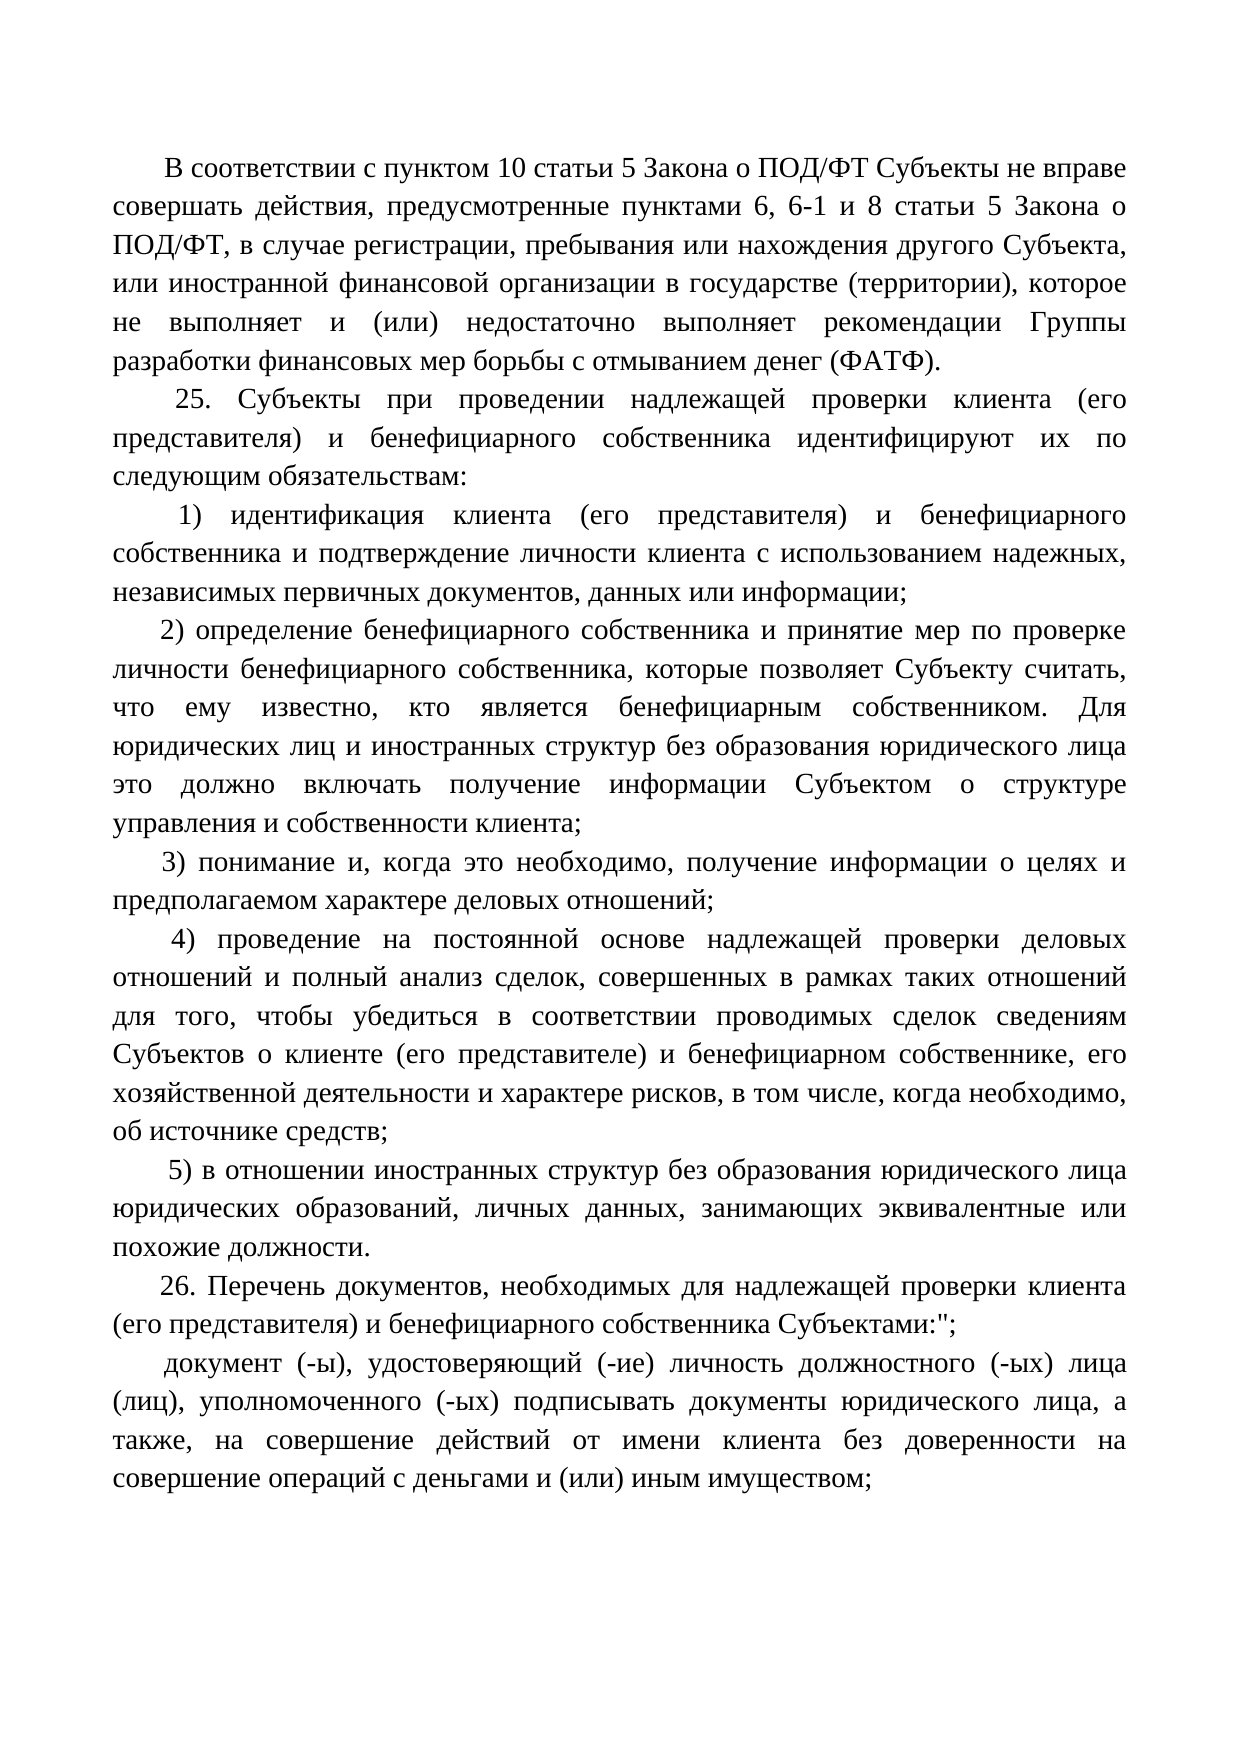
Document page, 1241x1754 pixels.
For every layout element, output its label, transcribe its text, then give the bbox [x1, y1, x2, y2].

text документ (-ы), удостоверяющий (-ие) личность должностного (-ых) лица (лиц), уполномоченного (-ых) подписывать документы юридического лица, а также, на совершение действий от имени клиента без доверенности на совершение операций с деньгами и (или) иным имуществом; [112, 1345, 1128, 1494]
text 5) в отношении иностранных структур без образования юридического лица юридических образований, личных данных, занимающих эквивалентные или похожие должности. [112, 1152, 1128, 1263]
text 26. Перечень документов, необходимых для надлежащей проверки клиента (его представителя) и бенефициарного собственника Субъектами:"; [112, 1268, 1128, 1340]
text 4) проведение на постоянной основе надлежащей проверки деловых отношений и полный анализ сделок, совершенных в рамках таких отношений для того, чтобы убедиться в соответствии проводимых сделок сведениям Субъектов о клиенте (его представителе) и бенефициарном собственнике, его хозяйственной деятельности и характере рисков, в том числе, когда необходимо, об источнике средств; [112, 921, 1128, 1147]
text 3) понимание и, когда это необходимо, получение информации о целях и предполагаемом характере деловых отношений; [112, 844, 1128, 916]
text 2) определение бенефициарного собственника и принятие мер по проверке личности бенефициарного собственника, которые позволяет Субъекту считать, что ему известно, кто является бенефициарным собственником. Для юридических лиц и иностранных структур без образования юридического лица это должно включать получение информации Субъектом о структуре управления и собственности клиента; [112, 612, 1128, 839]
text 25. Субъекты при проведении надлежащей проверки клиента (его представителя) и бенефициарного собственника идентифицируют их по следующим обязательствам: [112, 381, 1128, 492]
text 1) идентификация клиента (его представителя) и бенефициарного собственника и подтверждение личности клиента с использованием надежных, независимых первичных документов, данных или информации; [112, 497, 1128, 607]
text В соответствии с пунктом 10 статьи 5 Закона о ПОД/ФТ Субъекты не вправе совершать действия, предусмотренные пунктами 6, 6-1 и 8 статьи 5 Закона о ПОД/ФТ, в случае регистрации, пребывания или нахождения другого Субъекта, или иностранной финансовой организации в государстве (территории), которое не выполняет и (или) недостаточно выполняет рекомендации Группы разработки финансовых мер борьбы с отмыванием денег (ФАТФ). [112, 150, 1128, 376]
